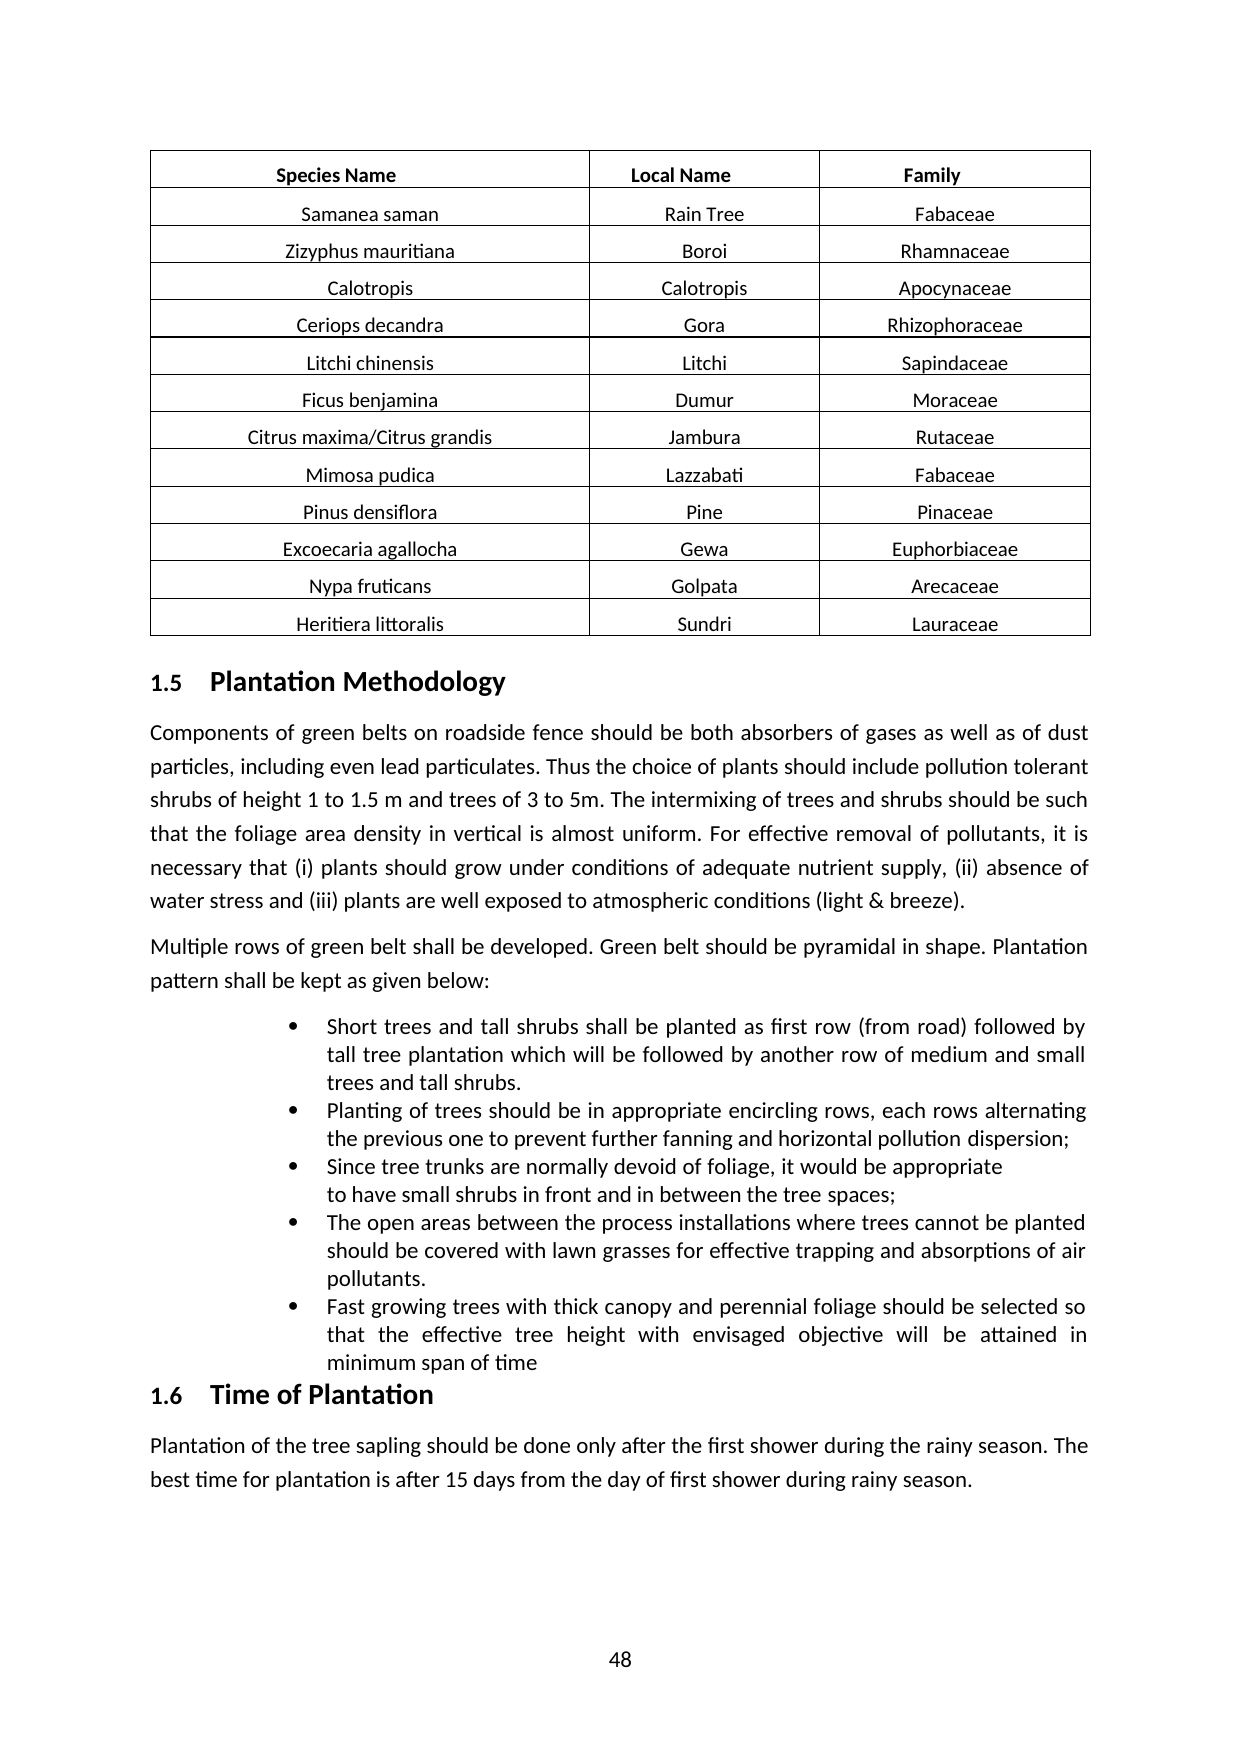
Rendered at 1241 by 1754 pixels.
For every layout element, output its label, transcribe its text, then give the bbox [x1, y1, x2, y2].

list Short trees and tall shrubs shall be planted as first row (from road) followed by tall tree plantation which will be followed by another row of medium and small trees and tall shrubs. [289, 1012, 1087, 1096]
table_cell Ficus benjamina [151, 375, 589, 411]
table_cell Arecaceae [820, 561, 1090, 597]
table_cell Fabaceae [820, 449, 1090, 486]
table_cell Citrus maxima/Citrus grandis [151, 412, 589, 448]
subtitle Time of Plantation [150, 1376, 1090, 1412]
table_cell Calotropis [590, 263, 819, 299]
table_cell Zizyphus mauritiana [151, 226, 589, 262]
table_cell Lauraceae [820, 599, 1090, 635]
table_cell Fabaceae [820, 188, 1090, 224]
subtitle Plantation Methodology [150, 663, 1090, 699]
list The open areas between the process installations where trees cannot be planted should be covered with lawn grasses for effective trapping and absorptions of air pollutants. [289, 1208, 1087, 1292]
list Since tree trunks are normally devoid of foliage, it would be appropriate to have small shrubs in front and in between the tree spaces; [289, 1152, 1004, 1208]
text Multiple rows of green belt shall be developed. Green belt should be pyramidal in shape. Plantation pattern shall be kept as given below: [150, 932, 1090, 994]
table_header Local Name [590, 151, 819, 187]
text Plantation of the tree sapling should be done only after the first shower during the rainy season. The best time for plantation is after 15 days from the day of first shower during rainy season. [150, 1431, 1090, 1493]
table_cell Moraceae [820, 375, 1090, 411]
table_cell Rain Tree [590, 188, 819, 224]
text Components of green belts on roadside fence should be both absorbers of gases as well as of dust particles, including even lead particulates. Thus the choice of plants should include pollution tolerant shrubs of height 1 to 1.5 m and trees of 3 to 5m. The intermixing of trees and shrubs should be such that the foliage area density in vertical is almost uniform. For effective removal of pollutants, it is necessary that (i) plants should grow under conditions of adequate nutrient supply, (ii) absence of water stress and (iii) plants are well exposed to atmospheric conditions (light & breeze). [150, 718, 1090, 914]
table_cell Nypa fruticans [151, 561, 589, 597]
table_cell Excoecaria agallocha [151, 524, 589, 560]
table_cell Litchi [590, 338, 819, 374]
table_cell Rhamnaceae [820, 226, 1090, 262]
table_cell Sundri [590, 599, 819, 635]
table_cell Lazzabati [590, 449, 819, 486]
table_cell Samanea saman [151, 188, 589, 224]
table_header Species Name [151, 151, 589, 187]
table_cell Gewa [590, 524, 819, 560]
table_cell Ceriops decandra [151, 300, 589, 336]
table_cell Litchi chinensis [151, 338, 589, 374]
list Fast growing trees with thick canopy and perennial foliage should be selected so that the effective tree height with envisaged objective will be attained in minimum span of time [289, 1292, 1087, 1376]
table_cell Dumur [590, 375, 819, 411]
table_cell Pinus densiflora [151, 487, 589, 523]
table_cell Calotropis [151, 263, 589, 299]
table_cell Jambura [590, 412, 819, 448]
table_cell Boroi [590, 226, 819, 262]
table_cell Mimosa pudica [151, 449, 589, 486]
table_cell Pine [590, 487, 819, 523]
list Planting of trees should be in appropriate encircling rows, each rows alternating the previous one to prevent further fanning and horizontal pollution dispersion; [289, 1096, 1087, 1152]
table_cell Gora [590, 300, 819, 336]
table_cell Rhizophoraceae [820, 300, 1090, 336]
table_cell Sapindaceae [820, 338, 1090, 374]
table_cell Rutaceae [820, 412, 1090, 448]
table_cell Golpata [590, 561, 819, 597]
table_cell Heritiera littoralis [151, 599, 589, 635]
table_header Family [820, 151, 1090, 187]
table_cell Pinaceae [820, 487, 1090, 523]
table_cell Apocynaceae [820, 263, 1090, 299]
table_cell Euphorbiaceae [820, 524, 1090, 560]
